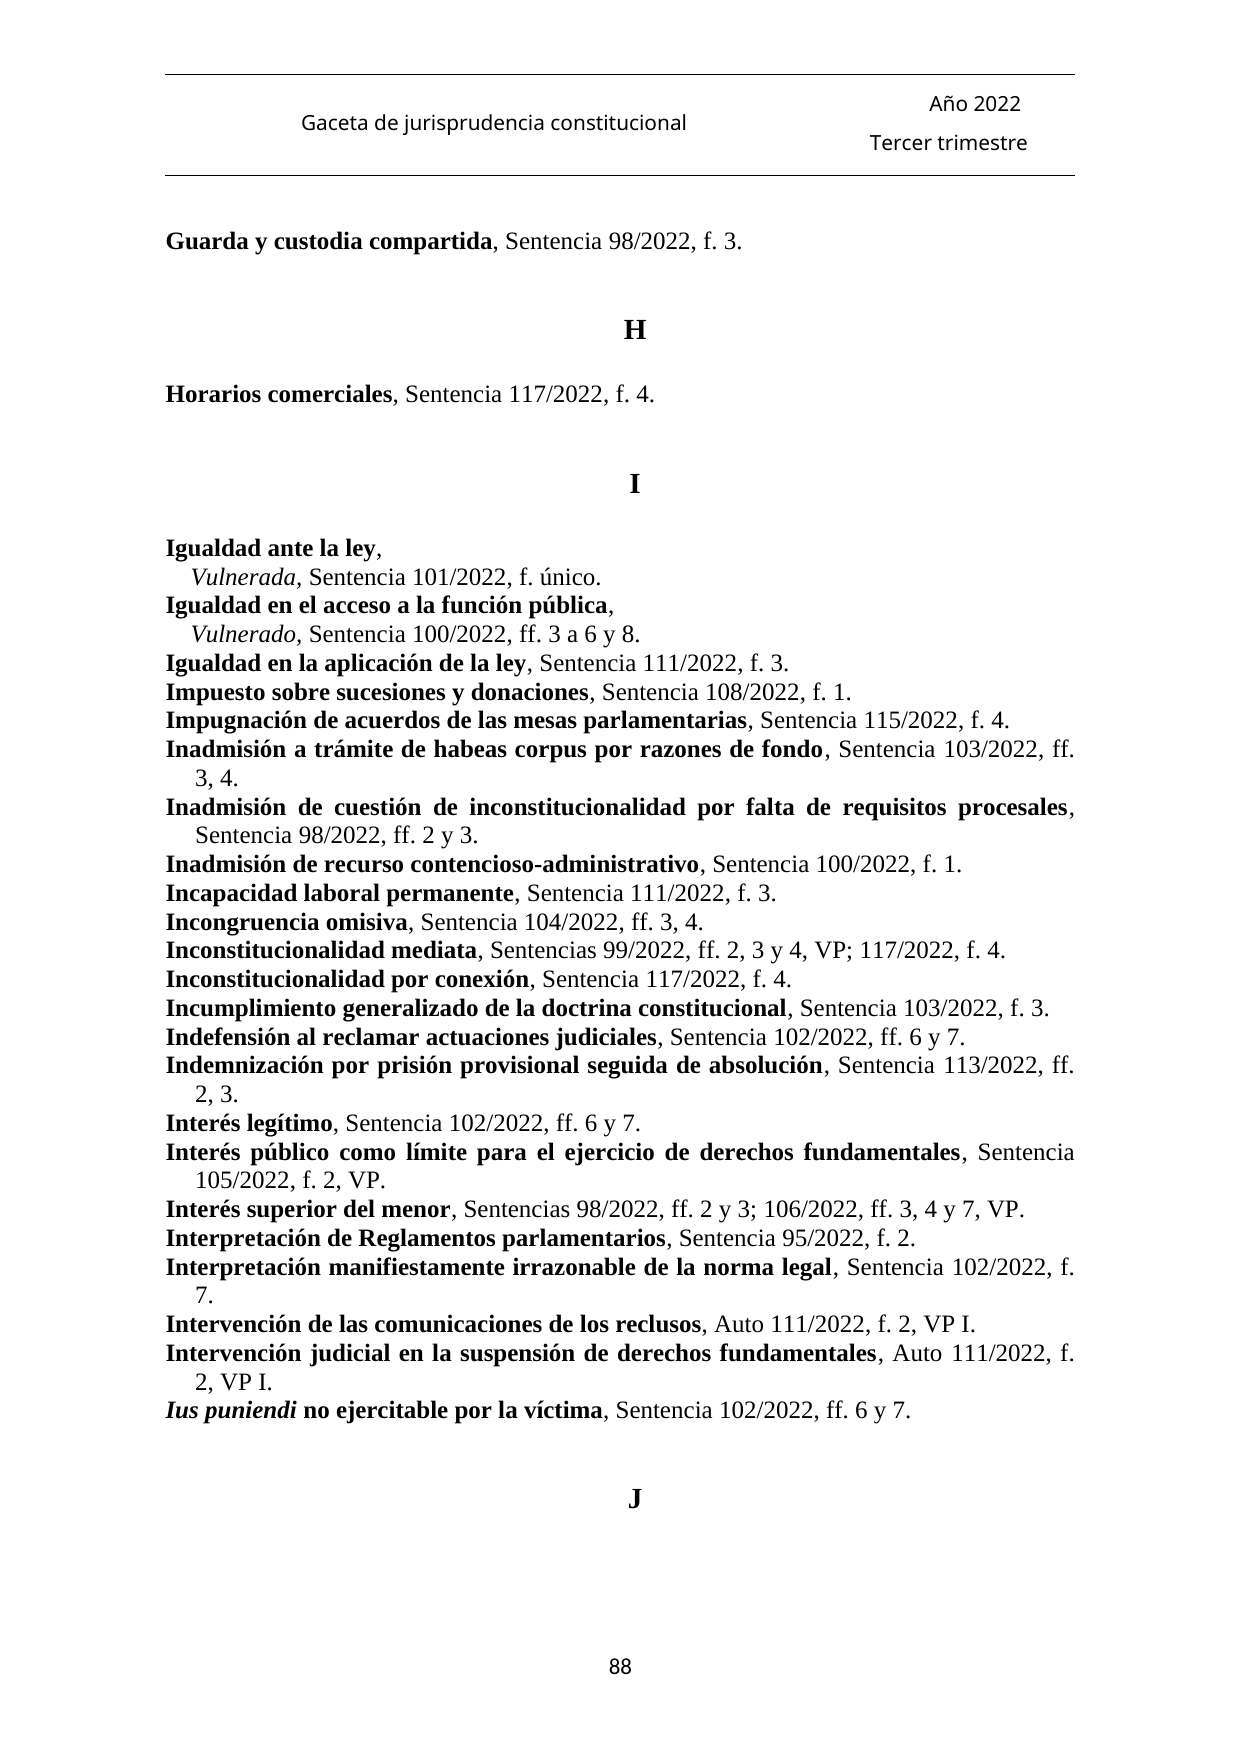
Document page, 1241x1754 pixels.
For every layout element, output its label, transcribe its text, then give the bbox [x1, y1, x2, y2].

text Inconstitucionalidad por conexión, Sentencia 117/2022, f. 4. [165, 964, 1075, 993]
text Interés legítimo, Sentencia 102/2022, ff. 6 y 7. [165, 1108, 1075, 1137]
text I [165, 466, 1075, 499]
text Indefensión al reclamar actuaciones judiciales, Sentencia 102/2022, ff. 6 y 7. [165, 1022, 1075, 1050]
text Inadmisión a trámite de habeas corpus por razones de fondo, Sentencia 103/2022, ff. 3, 4. [165, 734, 1075, 792]
text Igualdad en el acceso a la función pública, [165, 590, 1075, 619]
text Incumplimiento generalizado de la doctrina constitucional, Sentencia 103/2022, f. 3. [165, 993, 1075, 1022]
text Interpretación manifiestamente irrazonable de la norma legal, Sentencia 102/2022, f. 7. [165, 1252, 1075, 1309]
text Inconstitucionalidad mediata, Sentencias 99/2022, ff. 2, 3 y 4, VP; 117/2022, f. 4. [165, 935, 1075, 964]
text Guarda y custodia compartida, Sentencia 98/2022, f. 3. [165, 226, 1075, 255]
text Igualdad ante la ley, [165, 533, 1075, 562]
text H [165, 312, 1075, 346]
text Inadmisión de cuestión de inconstitucionalidad por falta de requisitos procesales, Sentencia 98/2022, ff. 2 y 3. [165, 792, 1075, 849]
text Incongruencia omisiva, Sentencia 104/2022, ff. 3, 4. [165, 907, 1075, 935]
text Intervención judicial en la suspensión de derechos fundamentales, Auto 111/2022, f. 2, VP I. [165, 1338, 1075, 1395]
text Impuesto sobre sucesiones y donaciones, Sentencia 108/2022, f. 1. [165, 677, 1075, 705]
text Vulnerado, Sentencia 100/2022, ff. 3 a 6 y 8. [165, 619, 1075, 648]
text Igualdad en la aplicación de la ley, Sentencia 111/2022, f. 3. [165, 648, 1075, 677]
text Incapacidad laboral permanente, Sentencia 111/2022, f. 3. [165, 878, 1075, 907]
text Vulnerada, Sentencia 101/2022, f. único. [165, 562, 1075, 590]
text J [165, 1482, 1075, 1515]
text Interpretación de Reglamentos parlamentarios, Sentencia 95/2022, f. 2. [165, 1223, 1075, 1252]
text Impugnación de acuerdos de las mesas parlamentarias, Sentencia 115/2022, f. 4. [165, 705, 1075, 734]
text Inadmisión de recurso contencioso-administrativo, Sentencia 100/2022, f. 1. [165, 849, 1075, 878]
text Indemnización por prisión provisional seguida de absolución, Sentencia 113/2022, ff. 2, 3. [165, 1050, 1075, 1108]
text Ius puniendi no ejercitable por la víctima, Sentencia 102/2022, ff. 6 y 7. [165, 1395, 1075, 1424]
text Horarios comerciales, Sentencia 117/2022, f. 4. [165, 379, 1075, 408]
text Interés superior del menor, Sentencias 98/2022, ff. 2 y 3; 106/2022, ff. 3, 4 y 7, VP. [165, 1194, 1075, 1223]
text Intervención de las comunicaciones de los reclusos, Auto 111/2022, f. 2, VP I. [165, 1309, 1075, 1338]
text Interés público como límite para el ejercicio de derechos fundamentales, Sentencia 105/2022, f. 2, VP. [165, 1137, 1075, 1194]
